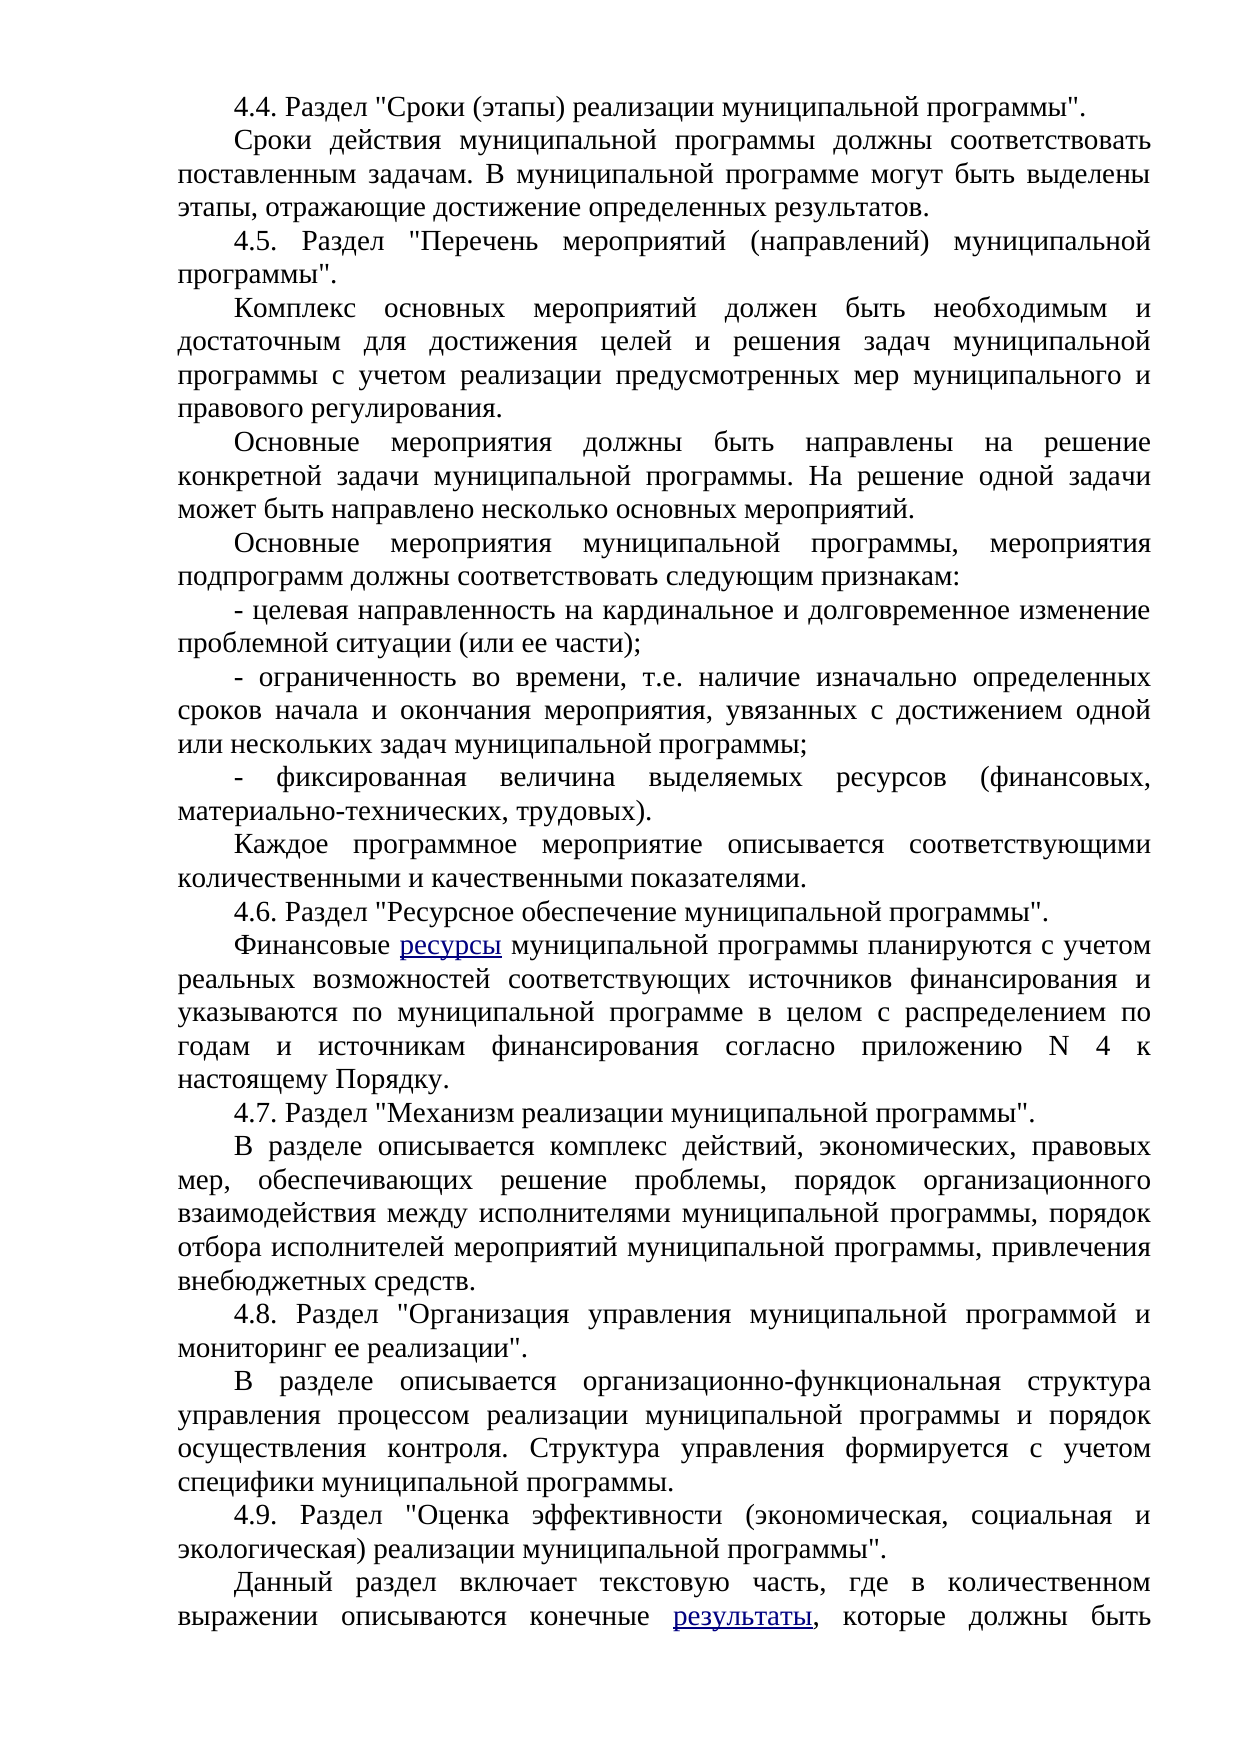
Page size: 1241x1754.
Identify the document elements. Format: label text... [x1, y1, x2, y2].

text В разделе описывается комплекс действий, экономических, правовых мер, обеспечивающих решение проблемы, порядок организационного взаимодействия между исполнителями муниципальной программы, порядок отбора исполнителей мероприятий муниципальной программы, привлечения внебюджетных средств. [177, 1128, 1152, 1296]
text Комплекс основных мероприятий должен быть необходимым и достаточным для достижения целей и решения задач муниципальной программы с учетом реализации предусмотренных мер муниципального и правового регулирования. [177, 290, 1152, 424]
text - фиксированная величина выделяемых ресурсов (финансовых, материально-технических, трудовых). [177, 759, 1152, 827]
text В разделе описывается организационно-функциональная структура управления процессом реализации муниципальной программы и порядок осуществления контроля. Структура управления формируется с учетом специфики муниципальной программы. [177, 1363, 1152, 1497]
text 4.4. Раздел "Сроки (этапы) реализации муниципальной программы". [177, 89, 1152, 122]
text 4.6. Раздел "Ресурсное обеспечение муниципальной программы". [177, 894, 1152, 927]
text 4.5. Раздел "Перечень мероприятий (направлений) муниципальной программы". [177, 223, 1152, 290]
text 4.9. Раздел "Оценка эффективности (экономическая, социальная и экологическая) реализации муниципальной программы". [177, 1497, 1152, 1564]
text 4.7. Раздел "Механизм реализации муниципальной программы". [177, 1095, 1152, 1128]
text Основные мероприятия муниципальной программы, мероприятия подпрограмм должны соответствовать следующим признакам: [177, 525, 1152, 592]
text - целевая направленность на кардинальное и долговременное изменение проблемной ситуации (или ее части); [177, 592, 1152, 659]
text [177, 1564, 1152, 1632]
text Сроки действия муниципальной программы должны соответствовать поставленным задачам. В муниципальной программе могут быть выделены этапы, отражающие достижение определенных результатов. [177, 122, 1152, 223]
text Основные мероприятия должны быть направлены на решение конкретной задачи муниципальной программы. На решение одной задачи может быть направлено несколько основных мероприятий. [177, 424, 1152, 525]
text 4.8. Раздел "Организация управления муниципальной программой и мониторинг ее реализации". [177, 1296, 1152, 1363]
text Каждое программное мероприятие описывается соответствующими количественными и качественными показателями. [177, 827, 1152, 894]
text Финансовые ресурсы муниципальной программы планируются с учетом реальных возможностей соответствующих источников финансирования и указываются по муниципальной программе в целом с распределением по годам и источникам финансирования согласно приложению N 4 к настоящему Порядку. [177, 927, 1152, 1095]
text - ограниченность во времени, т.е. наличие изначально определенных сроков начала и окончания мероприятия, увязанных с достижением одной или нескольких задач муниципальной программы; [177, 659, 1152, 759]
